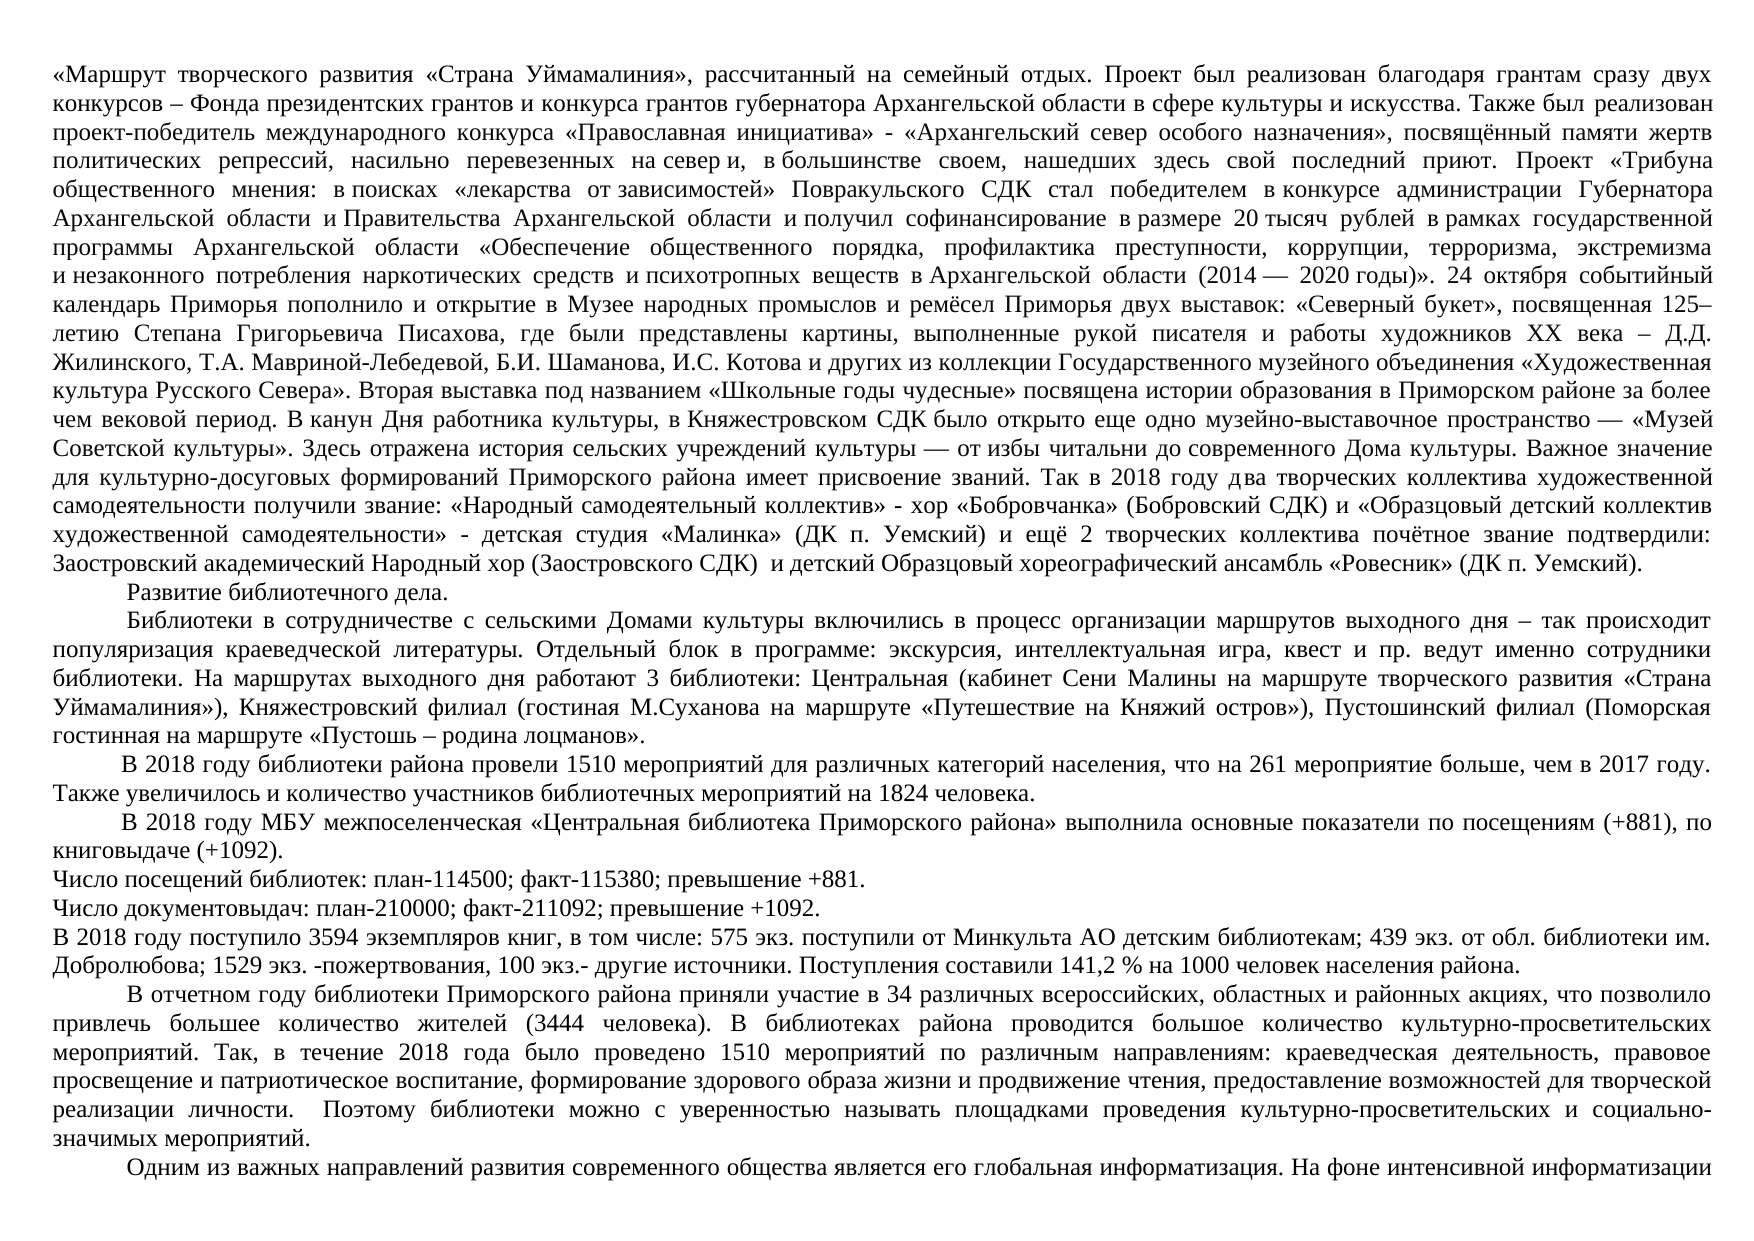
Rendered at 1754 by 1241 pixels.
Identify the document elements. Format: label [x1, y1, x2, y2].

table_header [41, 59, 1724, 1180]
